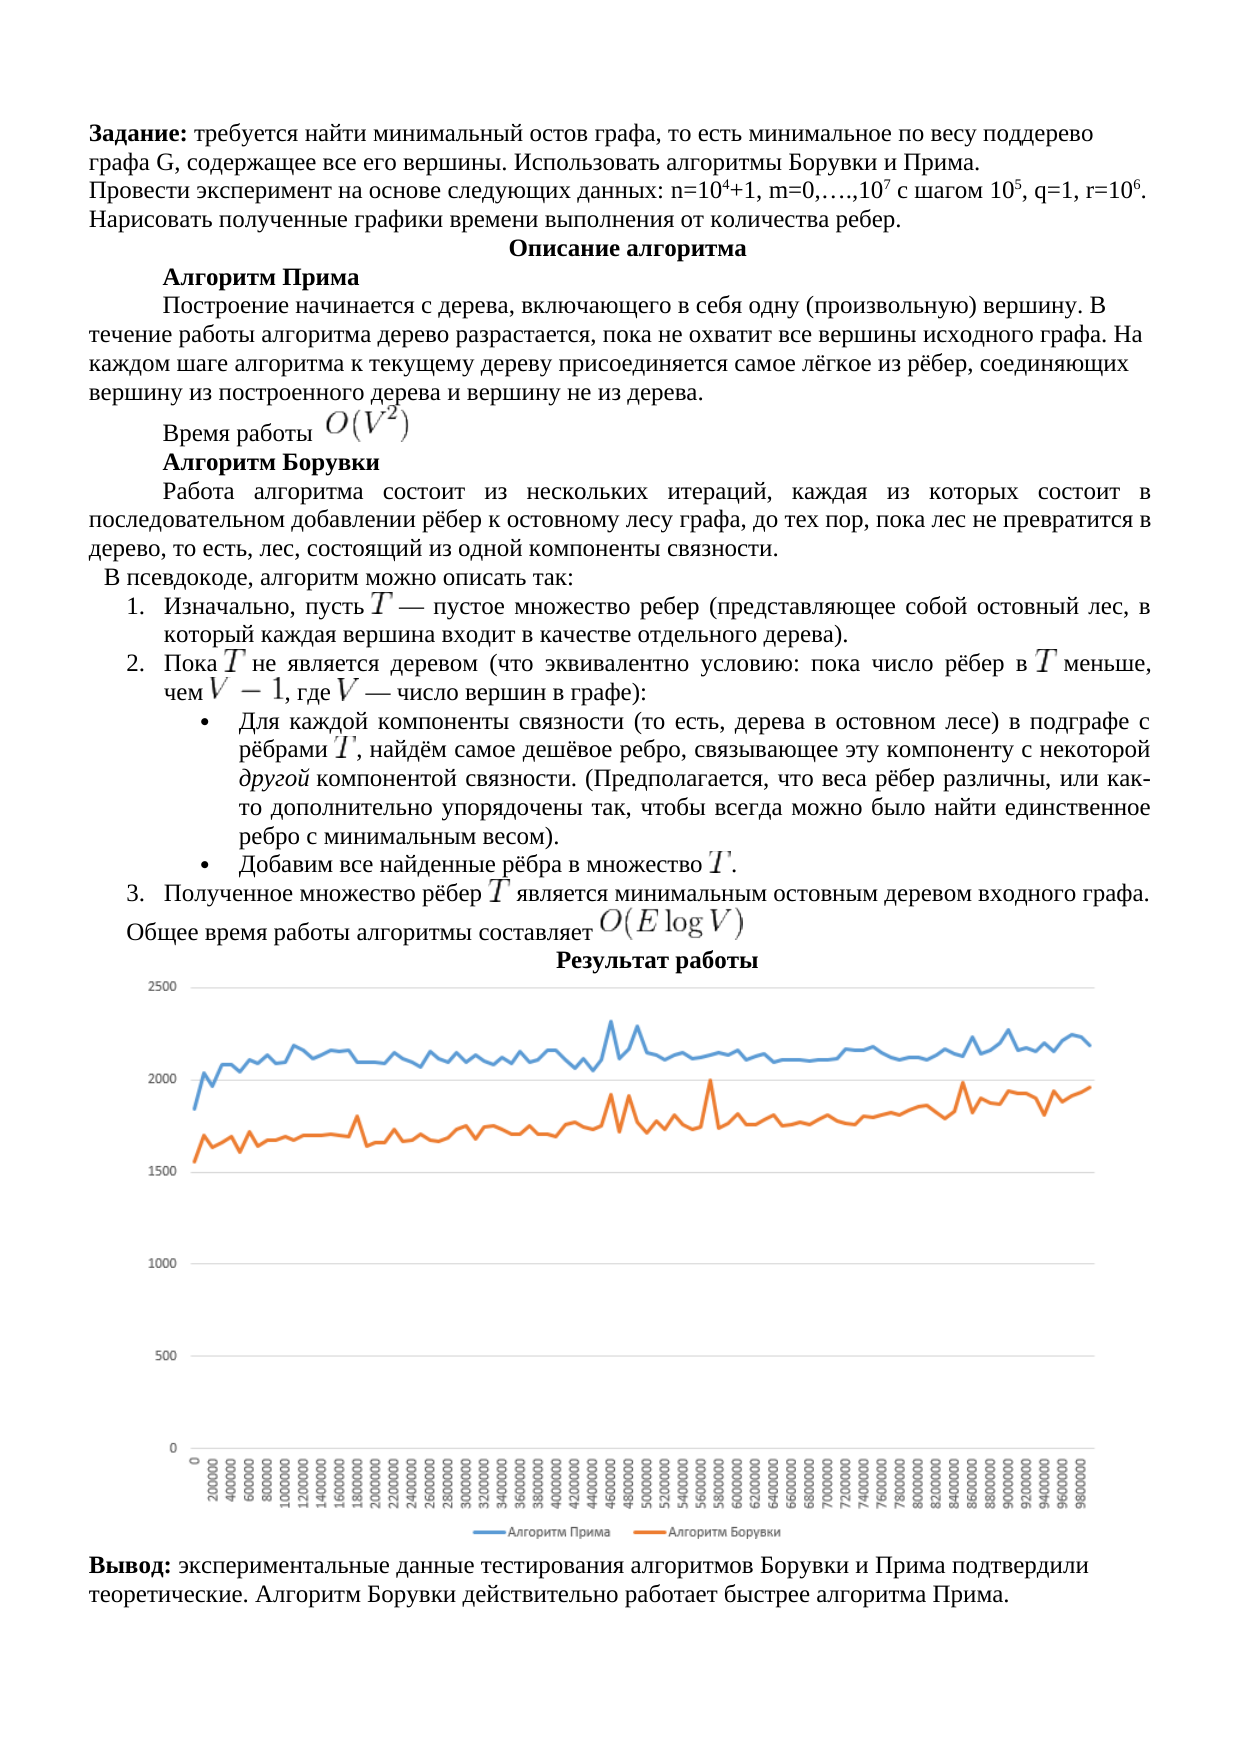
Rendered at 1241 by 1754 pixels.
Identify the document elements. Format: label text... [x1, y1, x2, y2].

text Вывод: экспериментальные данные тестирования алгоритмов Борувки и Прима подтвердили теоретические. Алгоритм Борувки действительно работает быстрее алгоритма Прима. [89, 1551, 1152, 1608]
picture [140, 974, 1100, 1551]
picture [325, 405, 409, 442]
text Провести эксперимент на основе следующих данных: n=104+1, m=0,….,107 с шагом 105, q=1, r=106. Нарисовать полученные графики времени выполнения от количества ребер. [89, 176, 1152, 233]
text Описание алгоритма [89, 233, 1152, 262]
list Пока не является деревом (что эквивалентно условию: пока число рёбер в меньше, чем , где — число вершин в графе): [126, 648, 1152, 706]
list Добавим все найденные рёбра в множество . [201, 849, 1152, 878]
list Полученное множество рёбер является минимальным остовным деревом входного графа. [126, 878, 1152, 907]
picture [334, 736, 356, 758]
picture [370, 592, 393, 614]
text Алгоритм Борувки [89, 447, 1152, 476]
picture [223, 649, 246, 672]
picture [1035, 649, 1058, 672]
picture [337, 678, 359, 701]
picture [708, 851, 731, 873]
list Для каждой компоненты связности (то есть, дерева в остовном лесе) в подграфе с рёбрами , найдём самое дешёвое ребро, связывающее эту компоненту с некоторой другой компонентой связности. (Предполагается, что веса рёбер различны, или как-то дополнительно упорядочены так, чтобы всегда можно было найти единственное ребро с минимальным весом). [201, 706, 1152, 849]
text Алгоритм Прима [89, 262, 1152, 291]
picture [599, 907, 743, 940]
text Общее время работы алгоритмы составляет [111, 907, 1152, 945]
text Результат работы [89, 945, 1152, 974]
picture [488, 879, 511, 902]
text Время работы [89, 406, 1152, 447]
text Построение начинается с дерева, включающего в себя одну (произвольную) вершину. В течение работы алгоритма дерево разрастается, пока не охватит все вершины исходного графа. На каждом шаге алгоритма к текущему дереву присоединяется самое лёгкое из рёбер, соединяющих вершину из построенного дерева и вершину не из дерева. [89, 291, 1152, 406]
picture [209, 677, 285, 701]
list Изначально, пусть — пустое множество ребер (представляющее собой остовный лес, в который каждая вершина входит в качестве отдельного дерева). [126, 591, 1152, 648]
text Задание: требуется найти минимальный остов графа, то есть минимальное по весу поддерево графа G, содержащее все его вершины. Использовать алгоритмы Борувки и Прима. [89, 118, 1152, 176]
text В псевдокоде, алгоритм можно описать так: [89, 562, 1152, 591]
text Работа алгоритма состоит из нескольких итераций, каждая из которых состоит в последовательном добавлении рёбер к остовному лесу графа, до тех пор, пока лес не превратится в дерево, то есть, лес, состоящий из одной компоненты связности. [89, 476, 1152, 562]
